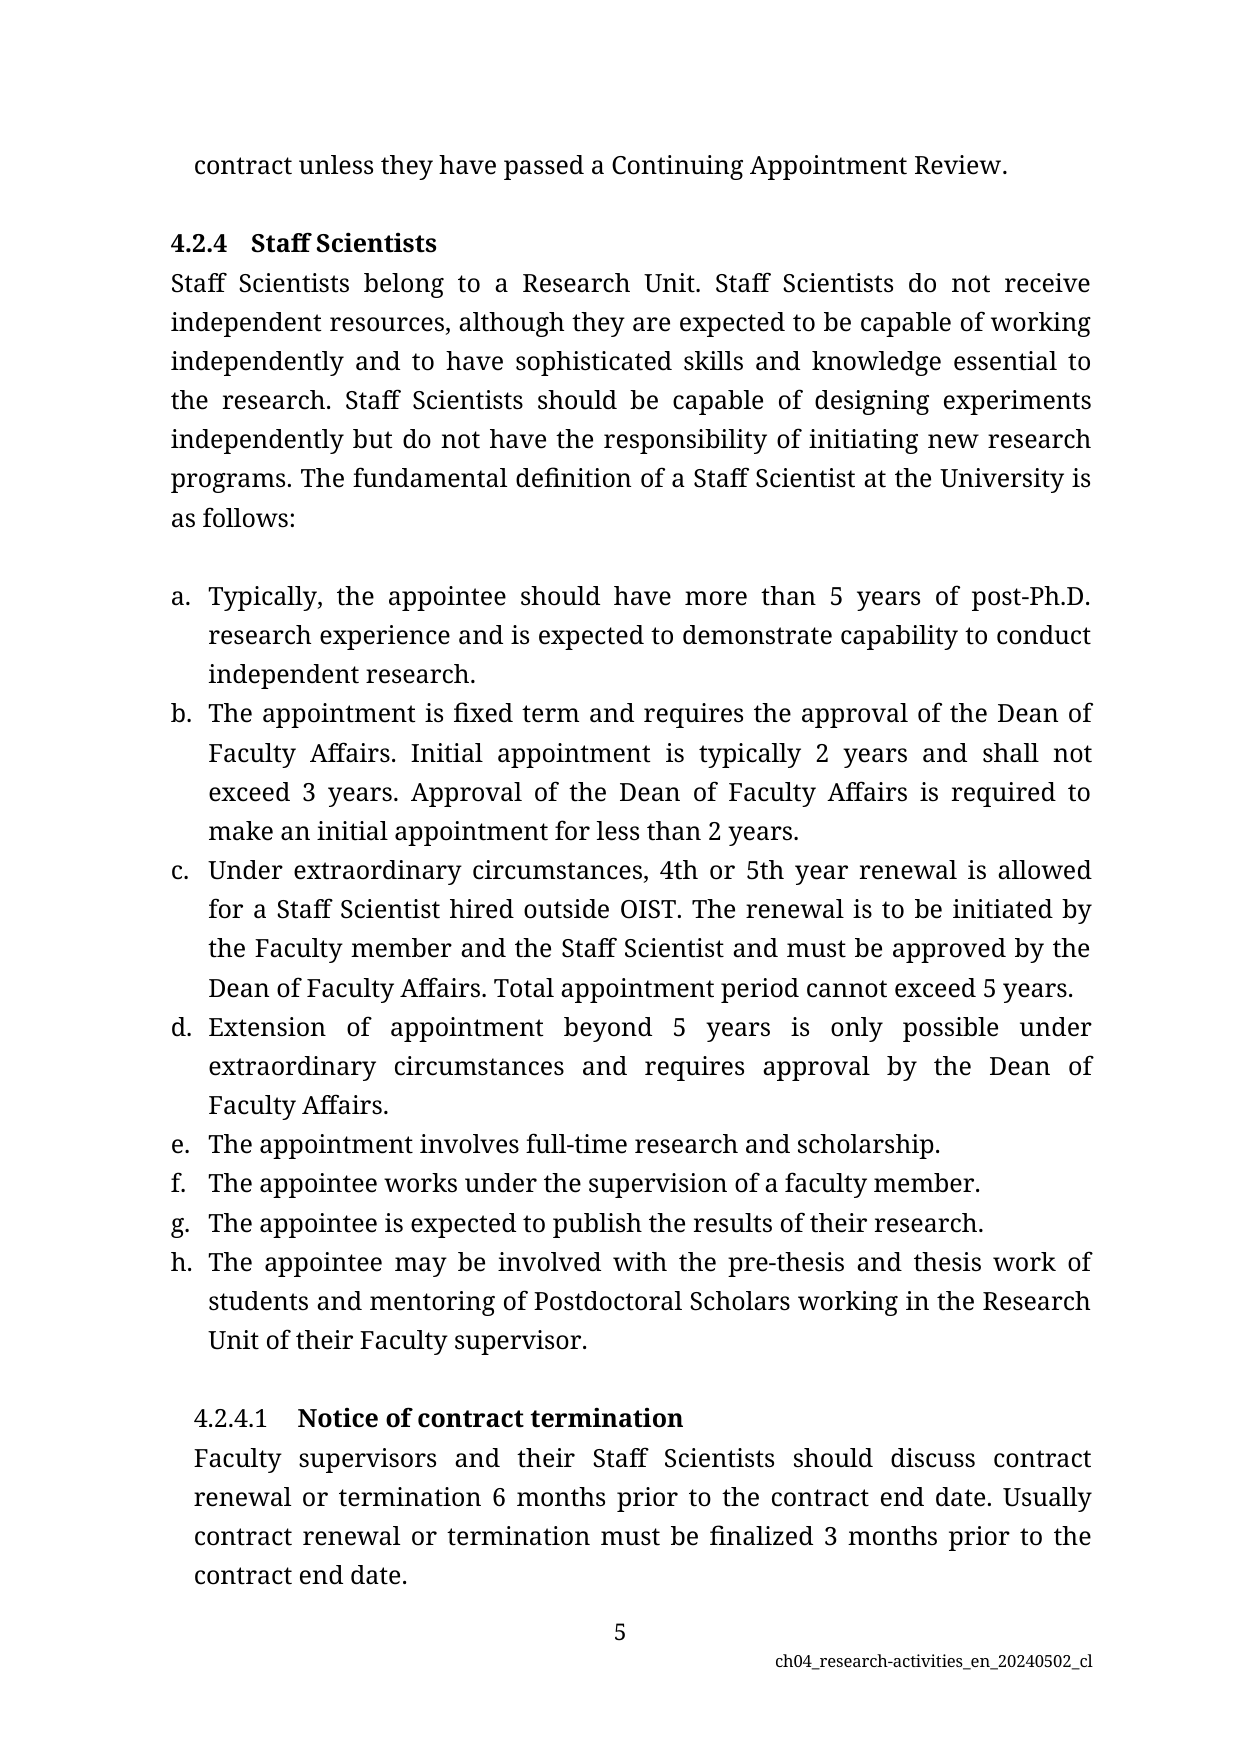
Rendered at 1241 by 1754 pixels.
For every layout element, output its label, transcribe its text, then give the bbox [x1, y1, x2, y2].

list The appointment is fixed term and requires the approval of the Dean of Faculty Affairs. Initial appointment is typically 2 years and shall not exceed 3 years. Approval of the Dean of Faculty Affairs is required to make an initial appointment for less than 2 years. [171, 696, 1092, 848]
text Staff Scientists belong to a Research Unit. Staff Scientists do not receive independent resources, although they are expected to be capable of working independently and to have sophisticated skills and knowledge essential to the research. Staff Scientists should be capable of designing experiments independently but do not have the responsibility of initiating new research programs. The fundamental definition of a Staff Scientist at the University is as follows: [171, 265, 1092, 534]
list The appointee works under the supervision of a faculty member. [171, 1166, 1092, 1200]
list Extension of appointment beyond 5 years is only possible under extraordinary circumstances and requires approval by the Dean of Faculty Affairs. [171, 1009, 1092, 1122]
list Typically, the appointee should have more than 5 years of post-Ph.D. research experience and is expected to demonstrate capability to conduct independent research. [171, 578, 1092, 691]
list The appointment involves full-time research and scholarship. [171, 1127, 1092, 1161]
list The appointee is expected to publish the results of their research. [171, 1205, 1092, 1239]
text 4.2.4.1 Notice of contract termination [193, 1401, 1092, 1435]
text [193, 148, 1092, 182]
subtitle 4.2.4 Staff Scientists [171, 226, 1092, 260]
text Faculty supervisors and their Staff Scientists should discuss contract renewal or termination 6 months prior to the contract end date. Usually contract renewal or termination must be finalized 3 months prior to the contract end date. [193, 1440, 1092, 1592]
list Under extraordinary circumstances, 4th or 5th year renewal is allowed for a Staff Scientist hired outside OIST. The renewal is to be initiated by the Faculty member and the Staff Scientist and must be approved by the Dean of Faculty Affairs. Total appointment period cannot exceed 5 years. [171, 853, 1092, 1004]
list The appointee may be involved with the pre-thesis and thesis work of students and mentoring of Postdoctoral Scholars working in the Research Unit of their Faculty supervisor. [171, 1244, 1092, 1357]
